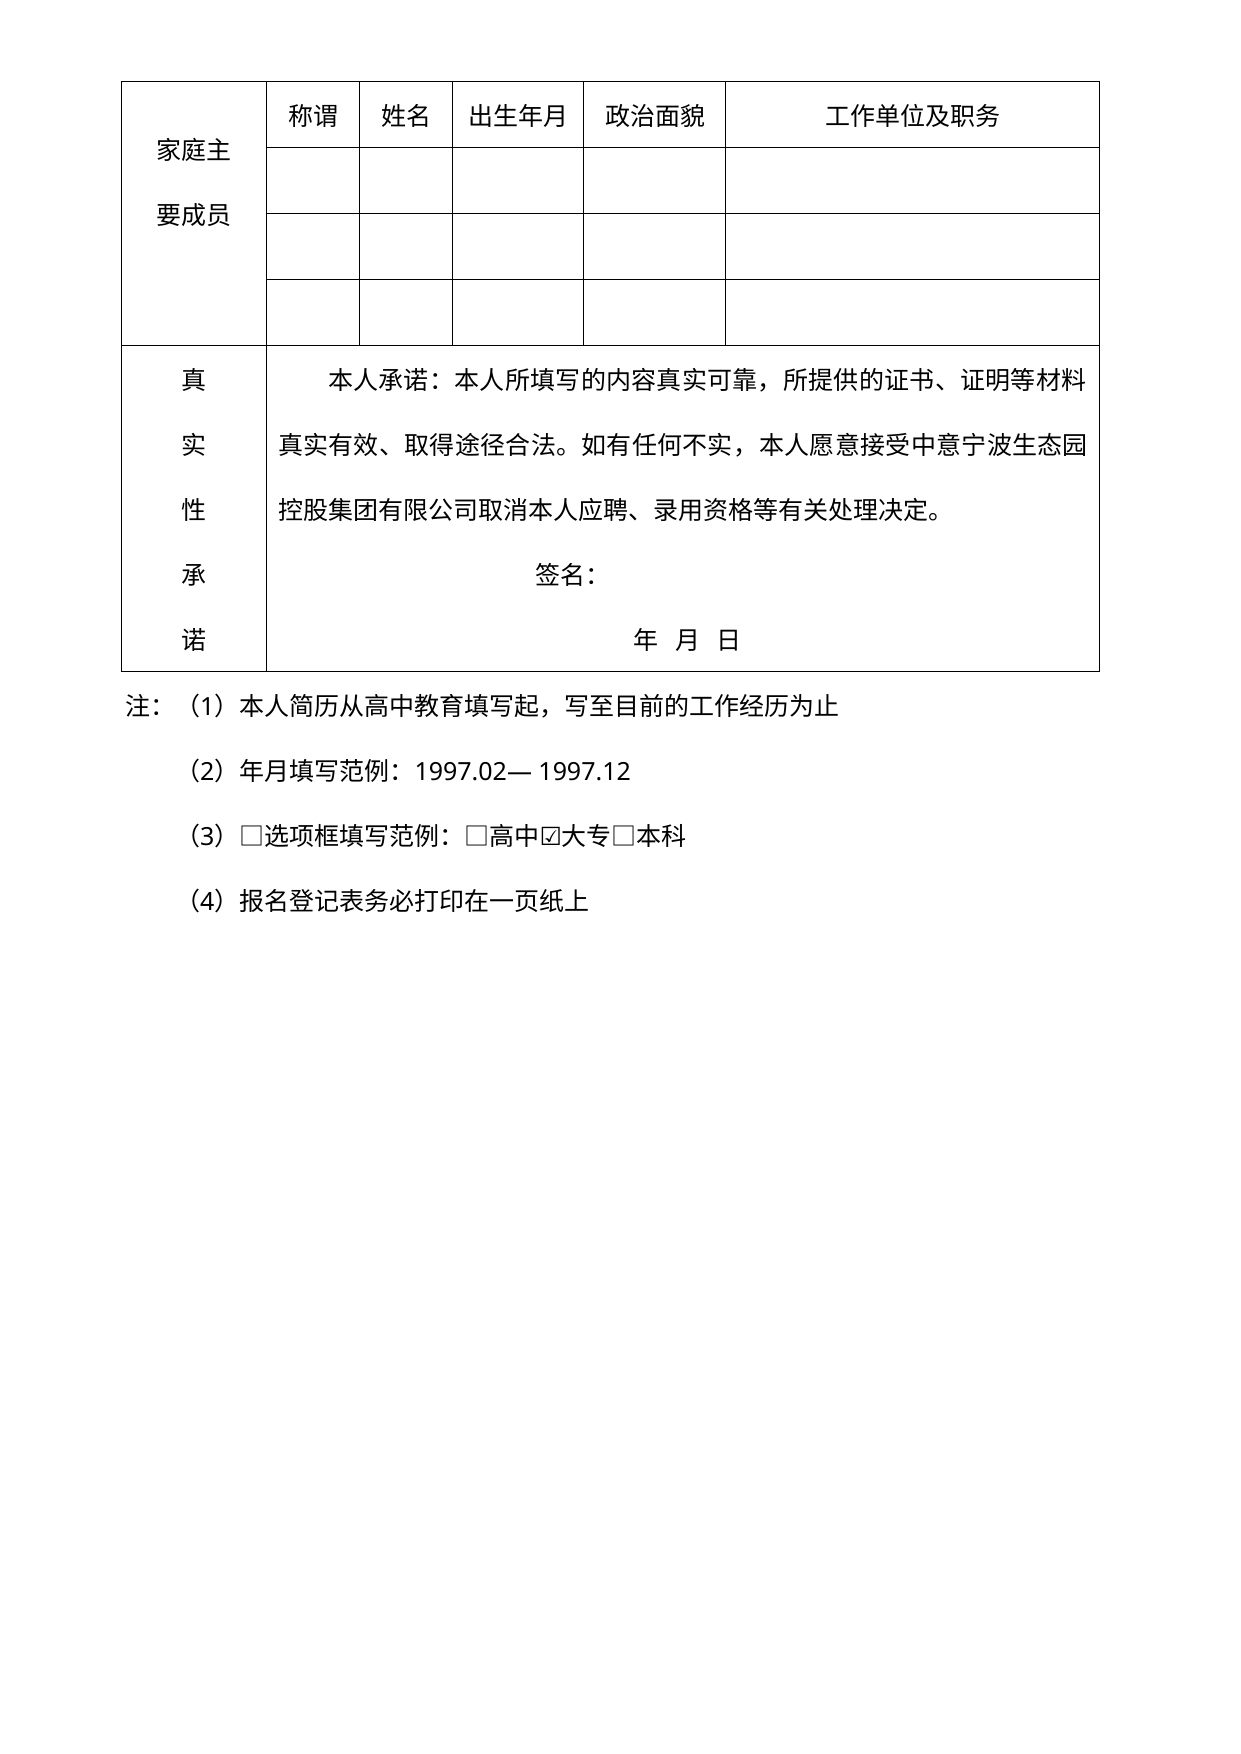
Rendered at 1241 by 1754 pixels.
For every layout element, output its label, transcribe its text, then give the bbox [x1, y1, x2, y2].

table_cell [453, 280, 583, 345]
table_cell [453, 214, 583, 279]
table_cell [360, 280, 452, 345]
table_cell 出生年月 [453, 82, 583, 147]
table_cell [267, 148, 359, 213]
text （3）□选项框填写范例：□高中☑大专□本科 [75, 802, 1165, 867]
table_cell [360, 148, 452, 213]
table_cell [726, 148, 1099, 213]
table_cell 真 实 性 承 诺 [122, 346, 266, 671]
table_cell 工作单位及职务 [726, 82, 1099, 147]
table_cell 本人承诺：本人所填写的内容真实可靠，所提供的证书、证明等材料真实有效、取得途径合法。如有任何不实，本人愿意接受中意宁波生态园控股集团有限公司取消本人应聘、录用资格等有关处理决定。 签名： 年 月 日 [267, 346, 1099, 671]
table_cell 政治面貌 [584, 82, 725, 147]
table_cell [267, 280, 359, 345]
text 注：（1）本人简历从高中教育填写起，写至目前的工作经历为止 [75, 672, 1165, 737]
table_cell [726, 280, 1099, 345]
table_cell 称谓 [267, 82, 359, 147]
table_cell [584, 280, 725, 345]
table_cell [360, 214, 452, 279]
table_cell 姓名 [360, 82, 452, 147]
table_cell [584, 148, 725, 213]
table_cell [726, 214, 1099, 279]
table_cell 家庭主 要成员 [122, 82, 266, 345]
table_cell [584, 214, 725, 279]
table_cell [267, 214, 359, 279]
table_cell [453, 148, 583, 213]
text （4）报名登记表务必打印在一页纸上 [75, 867, 1165, 932]
text （2）年月填写范例：1997.02— 1997.12 [75, 737, 1165, 802]
